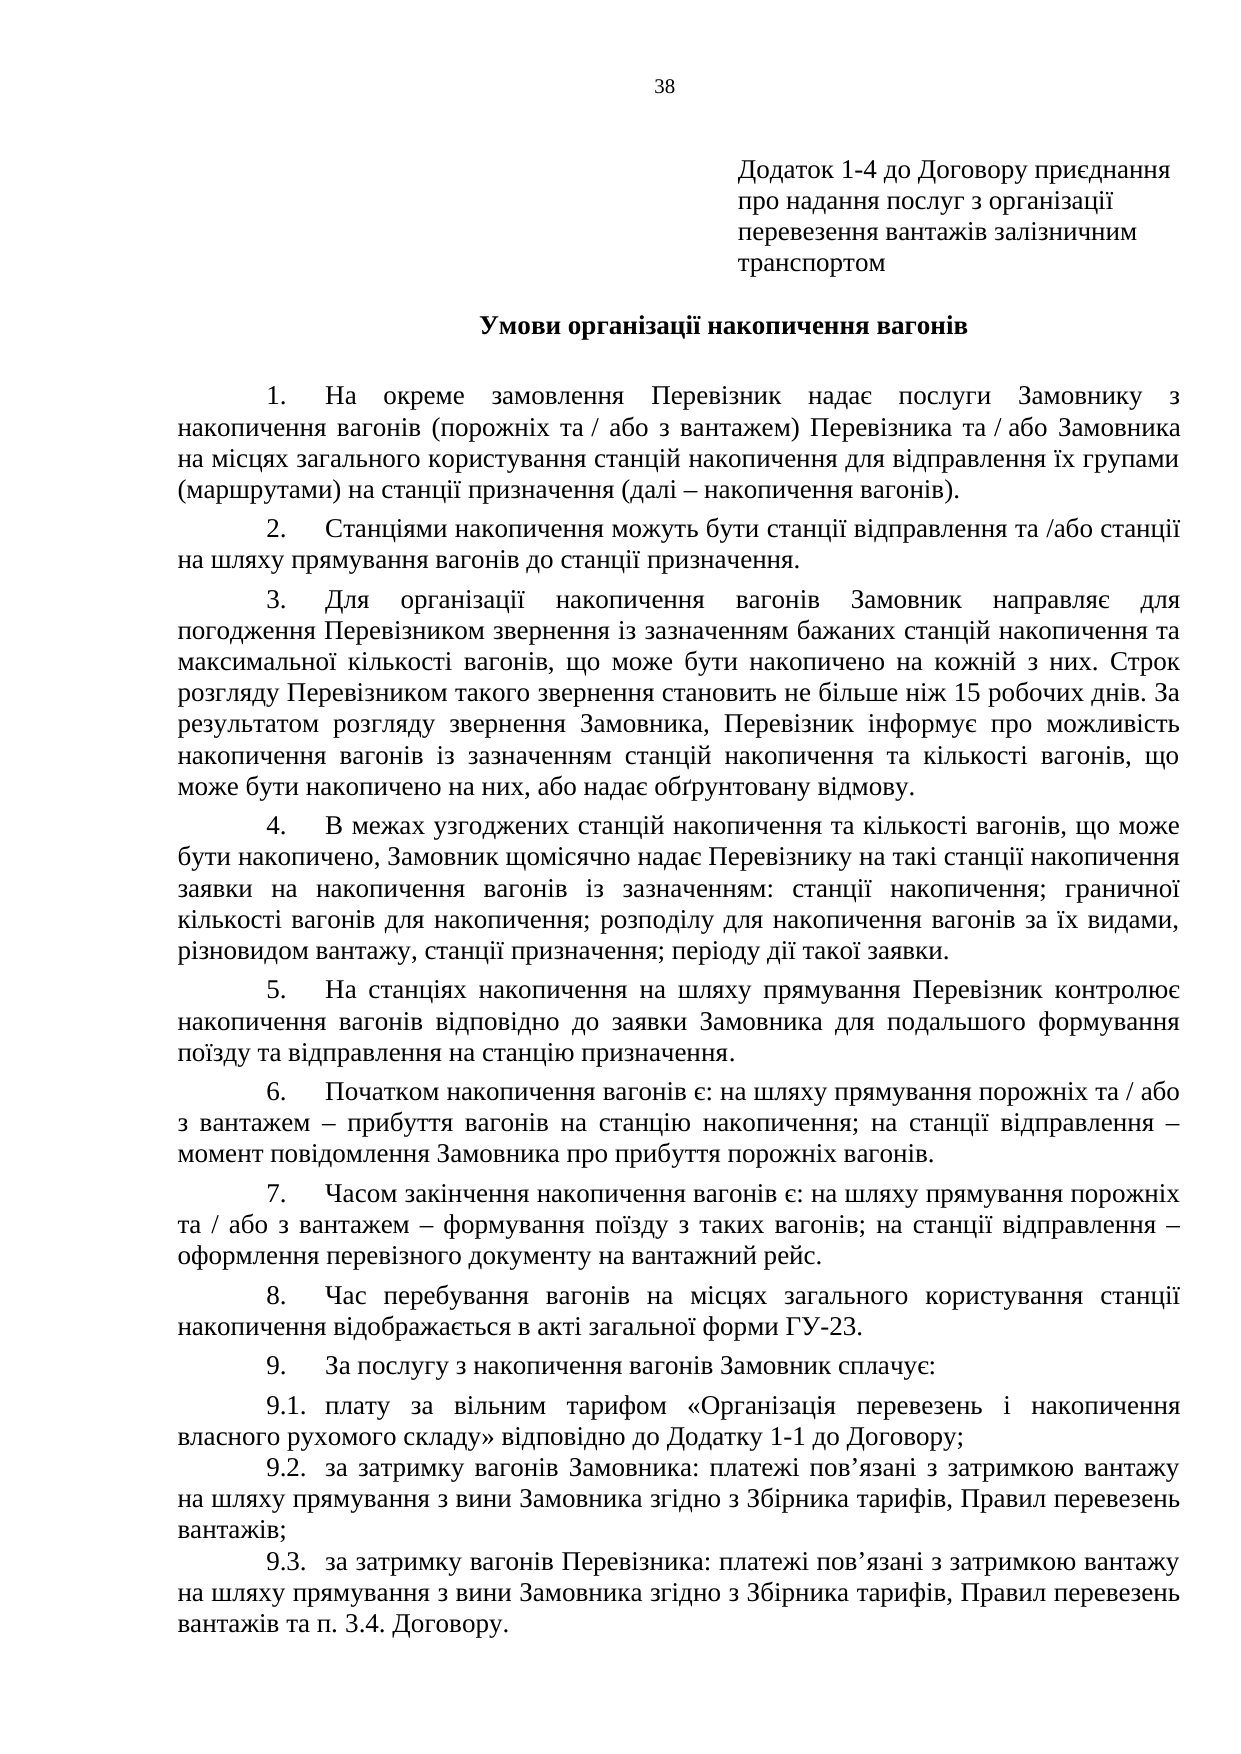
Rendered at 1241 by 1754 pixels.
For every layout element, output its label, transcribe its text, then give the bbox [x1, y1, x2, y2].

list плату за вільним тарифом «Організація перевезень і накопичення власного рухомого складу» відповідно до Додатку 1-1 до Договору; [177, 1389, 1181, 1451]
list За послугу з накопичення вагонів Замовник сплачує: [177, 1349, 1181, 1381]
list Станціями накопичення можуть бути станції відправлення та /або станції на шляху прямування вагонів до станції призначення. [177, 512, 1181, 575]
text Додаток 1-4 до Договору приєднання про надання послуг з організації перевезення вантажів залізничним транспортом [738, 153, 1181, 278]
list Для організації накопичення вагонів Замовник направляє для погодження Перевізником звернення із зазначенням бажаних станцій накопичення та максимальної кількості вагонів, що може бути накопичено на кожній з них. Строк розгляду Перевізником такого звернення становить не більше ніж 15 робочих днів. За результатом розгляду звернення Замовника, Перевізник інформує про можливість накопичення вагонів із зазначенням станцій накопичення та кількості вагонів, що може бути накопичено на них, або надає обґрунтовану відмову. [177, 583, 1181, 801]
text Умови організації накопичення вагонів [177, 309, 1181, 340]
list На станціях накопичення на шляху прямування Перевізник контролює накопичення вагонів відповідно до заявки Замовника для подальшого формування поїзду та відправлення на станцію призначення. [177, 973, 1181, 1067]
list На окреме замовлення Перевізник надає послуги Замовнику з накопичення вагонів (порожніх та / або з вантажем) Перевізника та / або Замовника на місцях загального користування станцій накопичення для відправлення їх групами (маршрутами) на станції призначення (далі – накопичення вагонів). [177, 379, 1181, 504]
list Початком накопичення вагонів є: на шляху прямування порожніх та / або з вантажем – прибуття вагонів на станцію накопичення; на станції відправлення – момент повідомлення Замовника про прибуття порожніх вагонів. [177, 1075, 1181, 1169]
list за затримку вагонів Замовника: платежі пов’язані з затримкою вантажу на шляху прямування з вини Замовника згідно з Збірника тарифів, Правил перевезень вантажів; [177, 1451, 1181, 1544]
list Часом закінчення накопичення вагонів є: на шляху прямування порожніх та / або з вантажем – формування поїзду з таких вагонів; на станції відправлення – оформлення перевізного документу на вантажний рейс. [177, 1177, 1181, 1270]
list Час перебування вагонів на місцях загального користування станції накопичення відображається в акті загальної форми ГУ-23. [177, 1279, 1181, 1341]
list В межах узгоджених станцій накопичення та кількості вагонів, що може бути накопичено, Замовник щомісячно надає Перевізнику на такі станції накопичення заявки на накопичення вагонів із зазначенням: станції накопичення; граничної кількості вагонів для накопичення; розподілу для накопичення вагонів за їх видами, різновидом вантажу, станції призначення; періоду дії такої заявки. [177, 809, 1181, 965]
list за затримку вагонів Перевізника: платежі пов’язані з затримкою вантажу на шляху прямування з вини Замовника згідно з Збірника тарифів, Правил перевезень вантажів та п. 3.4. Договору. [177, 1544, 1181, 1638]
